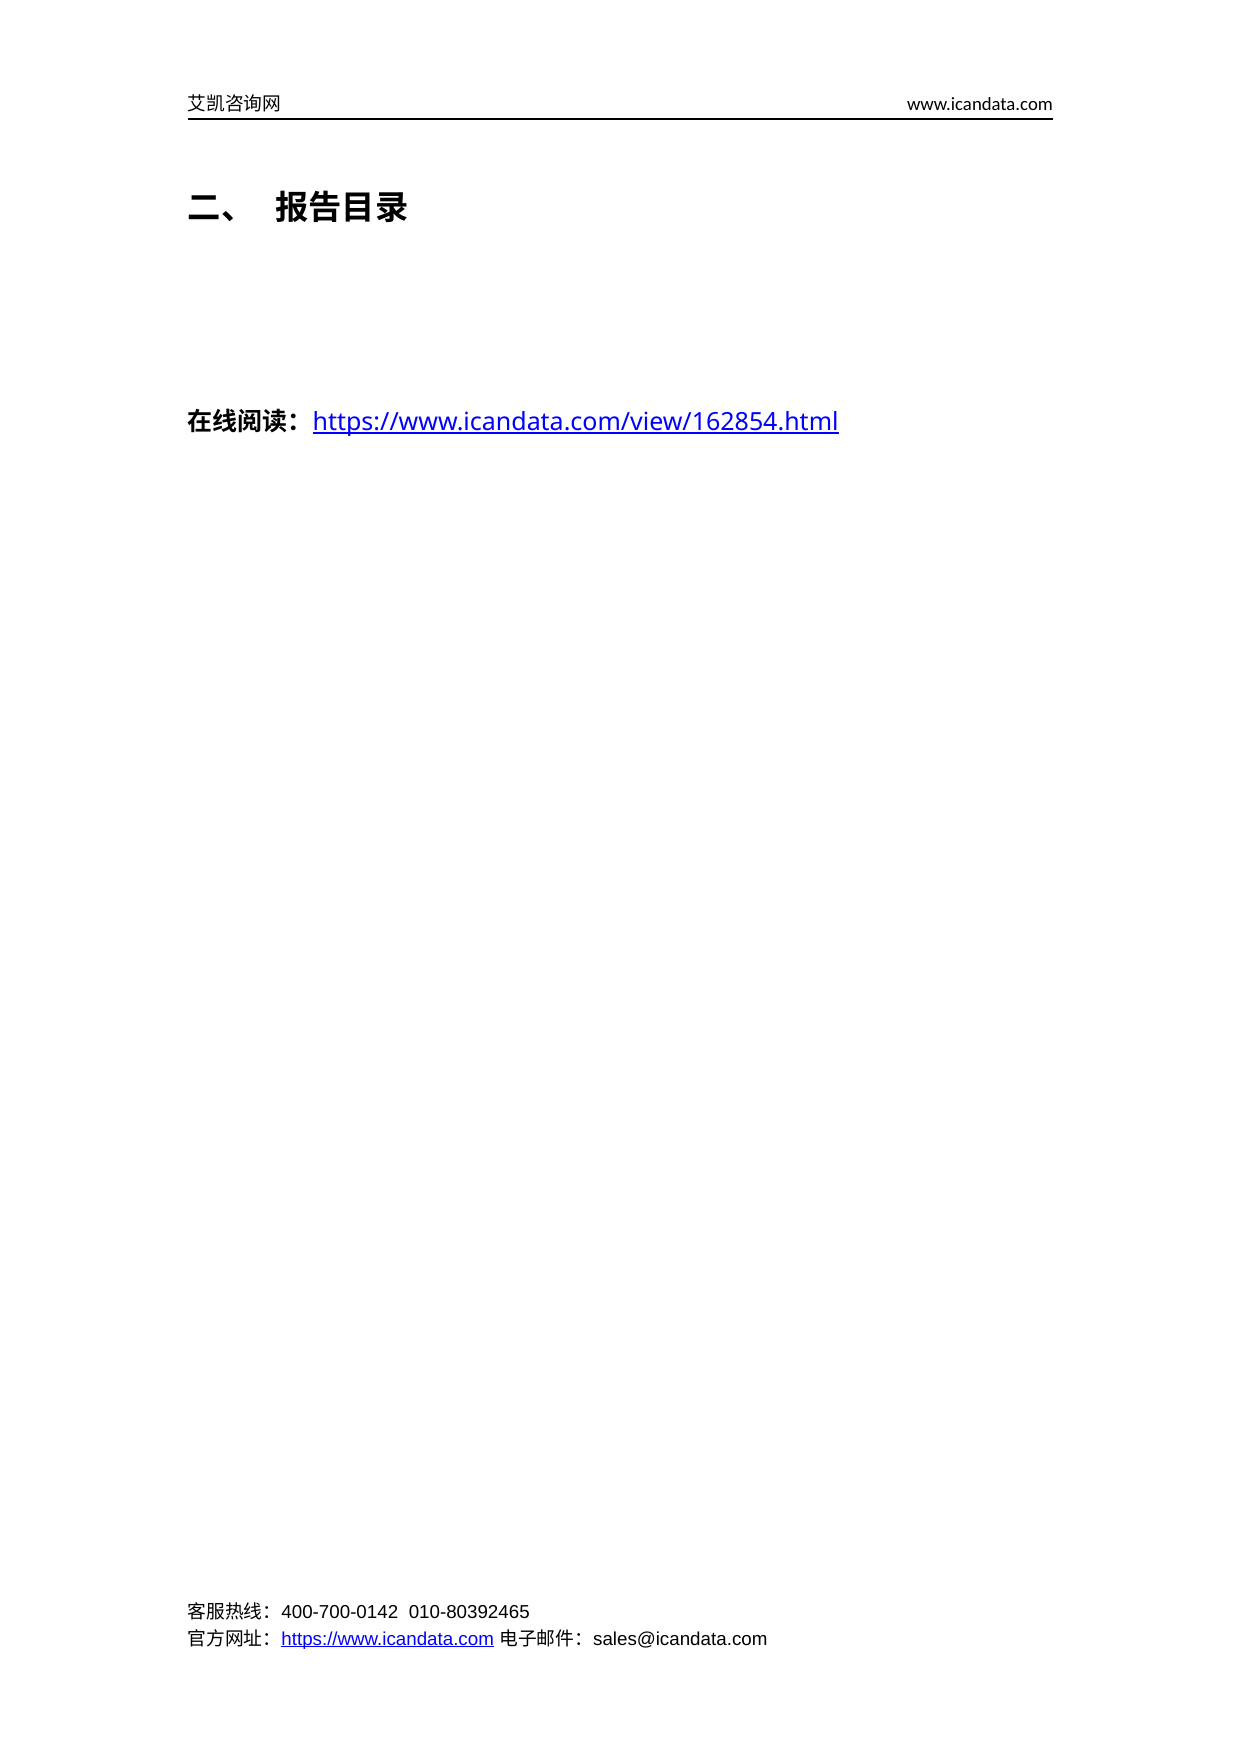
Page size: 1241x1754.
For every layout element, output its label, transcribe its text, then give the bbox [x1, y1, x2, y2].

subtitle 报告目录 [187, 172, 1053, 237]
text 在线阅读：https://www.icandata.com/view/162854.html [187, 387, 1053, 452]
